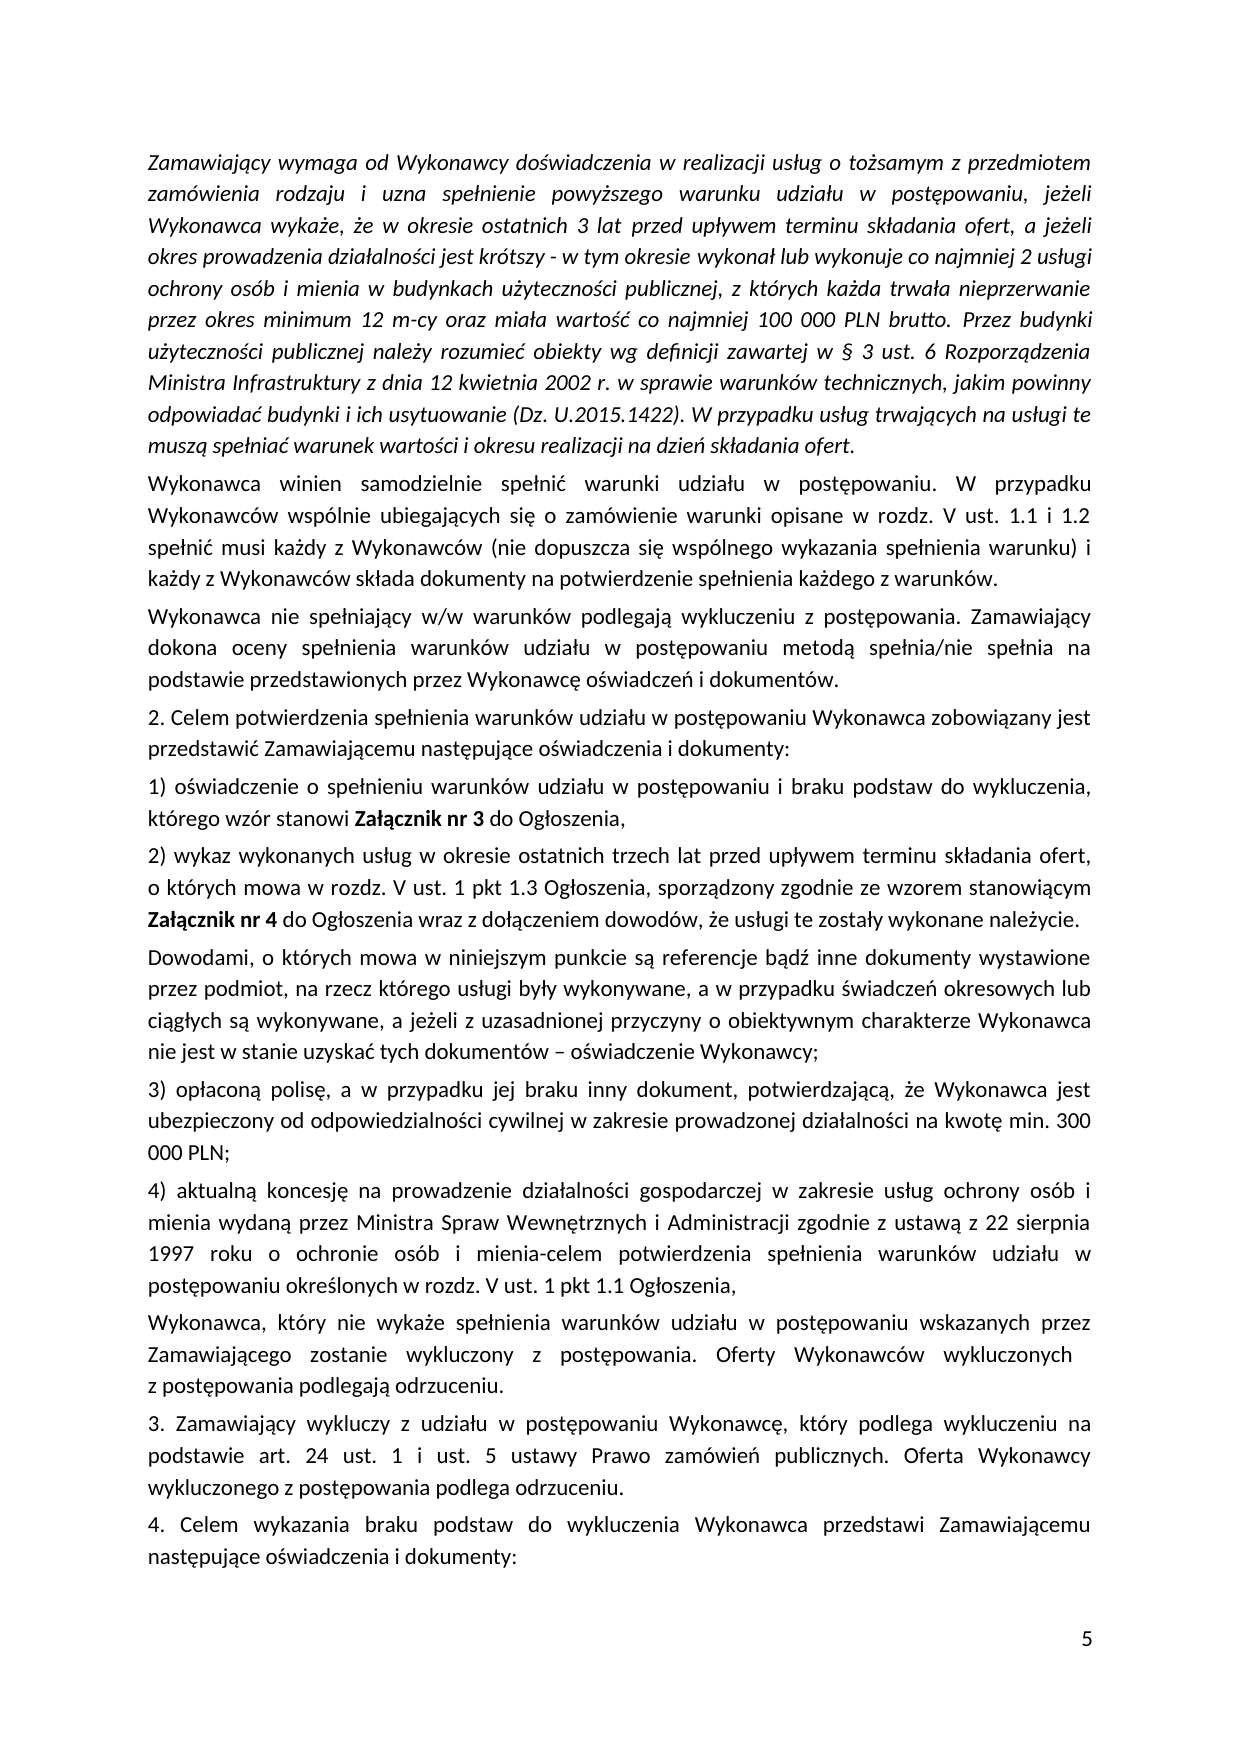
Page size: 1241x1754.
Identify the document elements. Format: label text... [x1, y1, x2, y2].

text 3) opłaconą polisę, a w przypadku jej braku inny dokument, potwierdzającą, że Wykonawca jest ubezpieczony od odpowiedzialności cywilnej w zakresie prowadzonej działalności na kwotę min. 300 000 PLN; [148, 1075, 1093, 1166]
text 3. Zamawiający wykluczy z udziału w postępowaniu Wykonawcę, który podlega wykluczeniu na podstawie art. 24 ust. 1 i ust. 5 ustawy Prawo zamówień publicznych. Oferta Wykonawcy wykluczonego z postępowania podlega odrzuceniu. [148, 1409, 1093, 1501]
text Zamawiający wymaga od Wykonawcy doświadczenia w realizacji usług o tożsamym z przedmiotem zamówienia rodzaju i uzna spełnienie powyższego warunku udziału w postępowaniu, jeżeli Wykonawca wykaże, że w okresie ostatnich 3 lat przed upływem terminu składania ofert, a jeżeli okres prowadzenia działalności jest krótszy - w tym okresie wykonał lub wykonuje co najmniej 2 usługi ochrony osób i mienia w budynkach użyteczności publicznej, z których każda trwała nieprzerwanie przez okres minimum 12 m-cy oraz miała wartość co najmniej 100 000 PLN brutto. Przez budynki użyteczności publicznej należy rozumieć obiekty wg definicji zawartej w § 3 ust. 6 Rozporządzenia Ministra Infrastruktury z dnia 12 kwietnia 2002 r. w sprawie warunków technicznych, jakim powinny odpowiadać budynki i ich usytuowanie (Dz. U.2015.1422). W przypadku usług trwających na usługi te muszą spełniać warunek wartości i okresu realizacji na dzień składania ofert. [148, 148, 1093, 460]
text 2) wykaz wykonanych usług w okresie ostatnich trzech lat przed upływem terminu składania ofert, o których mowa w rozdz. V ust. 1 pkt 1.3 Ogłoszenia, sporządzony zgodnie ze wzorem stanowiącym Załącznik nr 4 do Ogłoszenia wraz z dołączeniem dowodów, że usługi te zostały wykonane należycie. [148, 842, 1093, 933]
text Dowodami, o których mowa w niniejszym punkcie są referencje bądź inne dokumenty wystawione przez podmiot, na rzecz którego usługi były wykonywane, a w przypadku świadczeń okresowych lub ciągłych są wykonywane, a jeżeli z uzasadnionej przyczyny o obiektywnym charakterze Wykonawca nie jest w stanie uzyskać tych dokumentów – oświadczenie Wykonawcy; [148, 943, 1093, 1065]
text Wykonawca nie spełniający w/w warunków podlegają wykluczeniu z postępowania. Zamawiający dokona oceny spełnienia warunków udziału w postępowaniu metodą spełnia/nie spełnia na podstawie przedstawionych przez Wykonawcę oświadczeń i dokumentów. [148, 602, 1093, 693]
text Wykonawca winien samodzielnie spełnić warunki udziału w postępowaniu. W przypadku Wykonawców wspólnie ubiegających się o zamówienie warunki opisane w rozdz. V ust. 1.1 i 1.2 spełnić musi każdy z Wykonawców (nie dopuszcza się wspólnego wykazania spełnienia warunku) i każdy z Wykonawców składa dokumenty na potwierdzenie spełnienia każdego z warunków. [148, 469, 1093, 592]
text 1) oświadczenie o spełnieniu warunków udziału w postępowaniu i braku podstaw do wykluczenia, którego wzór stanowi Załącznik nr 3 do Ogłoszenia, [148, 772, 1093, 832]
text 4) aktualną koncesję na prowadzenie działalności gospodarczej w zakresie usług ochrony osób i mienia wydaną przez Ministra Spraw Wewnętrznych i Administracji zgodnie z ustawą z 22 sierpnia 1997 roku o ochronie osób i mienia-celem potwierdzenia spełnienia warunków udziału w postępowaniu określonych w rozdz. V ust. 1 pkt 1.1 Ogłoszenia, [148, 1176, 1093, 1299]
text 4. Celem wykazania braku podstaw do wykluczenia Wykonawca przedstawi Zamawiającemu następujące oświadczenia i dokumenty: [148, 1510, 1093, 1570]
text 2. Celem potwierdzenia spełnienia warunków udziału w postępowaniu Wykonawca zobowiązany jest przedstawić Zamawiającemu następujące oświadczenia i dokumenty: [148, 703, 1093, 762]
text Wykonawca, który nie wykaże spełnienia warunków udziału w postępowaniu wskazanych przez Zamawiającego zostanie wykluczony z postępowania. Oferty Wykonawców wykluczonych z postępowania podlegają odrzuceniu. [148, 1308, 1093, 1400]
